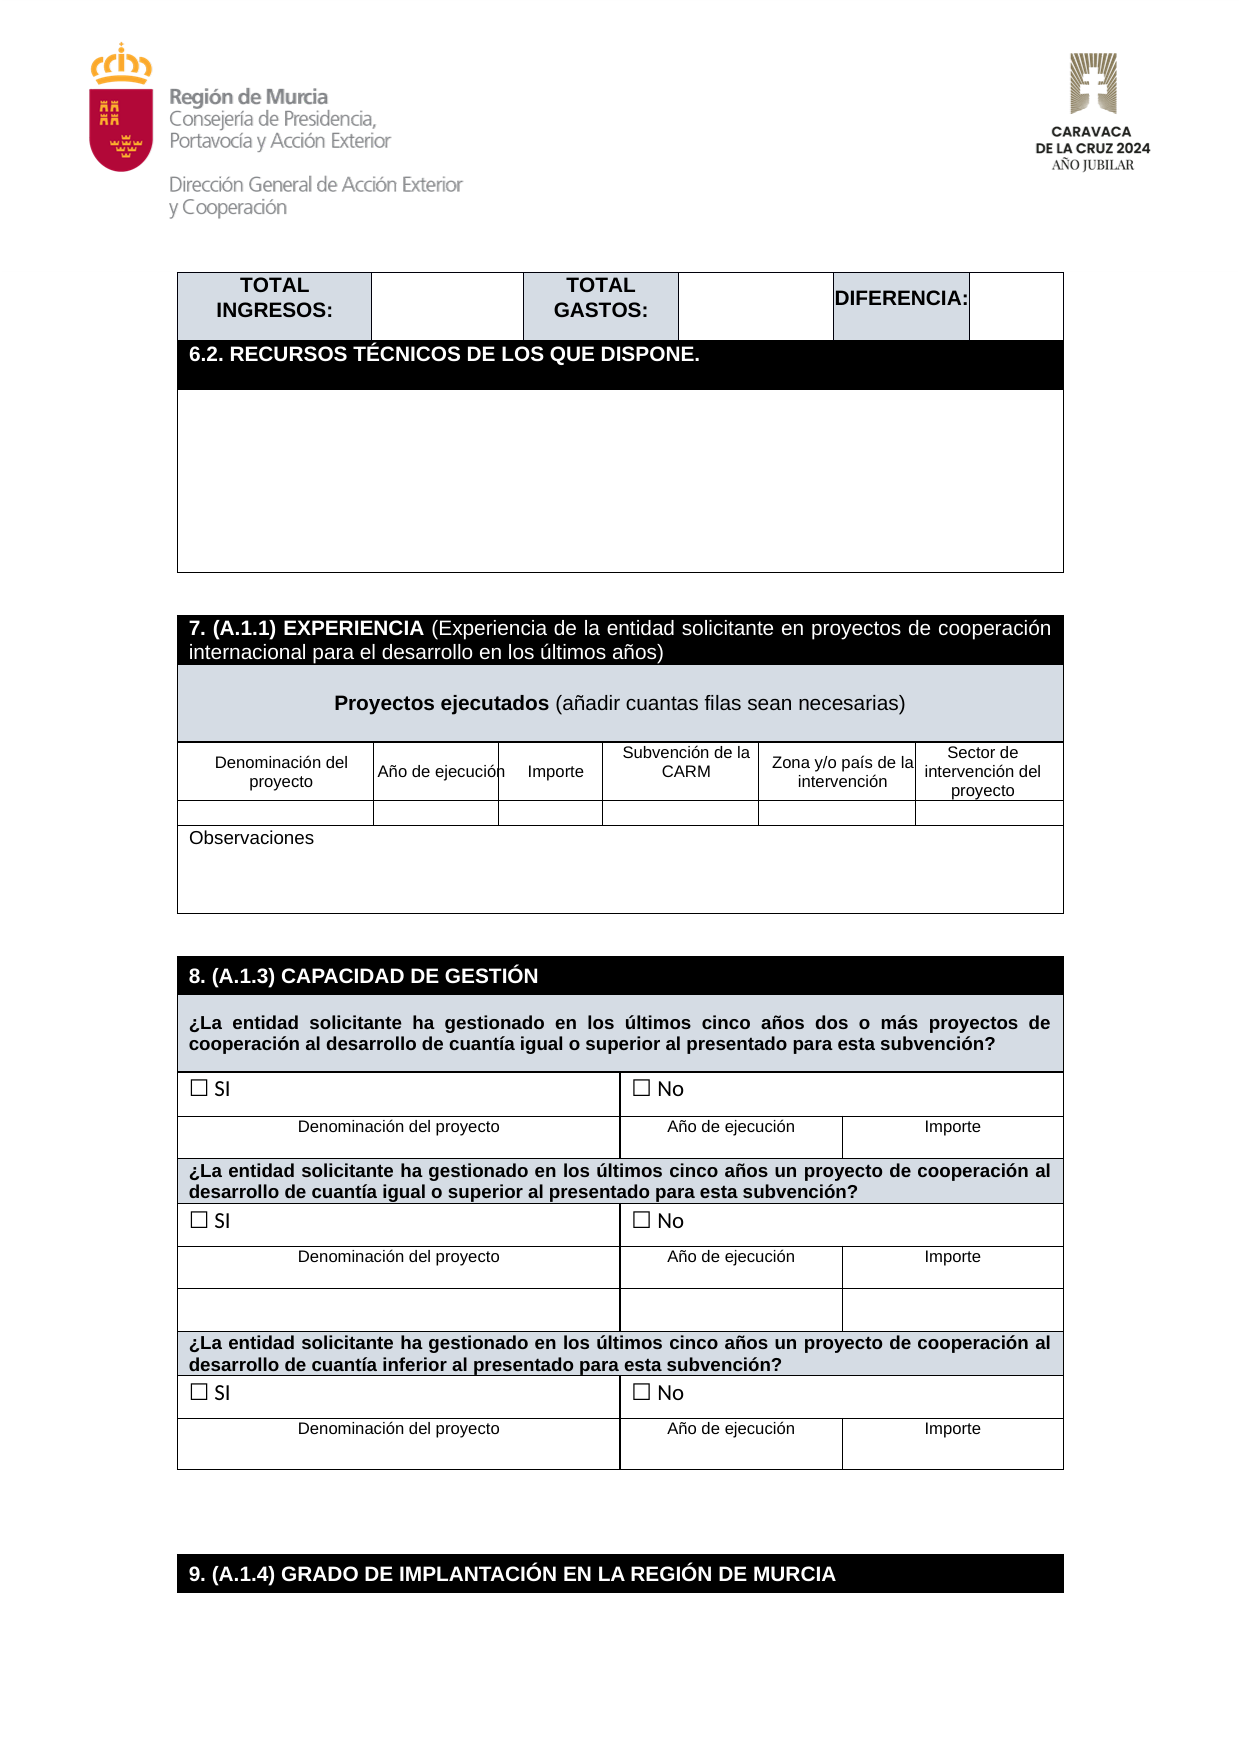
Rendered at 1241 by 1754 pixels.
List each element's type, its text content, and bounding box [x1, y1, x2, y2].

table_cell [374, 801, 498, 825]
table_cell [178, 1289, 619, 1331]
table_header Importe [499, 743, 602, 800]
table_cell Importe [843, 1117, 1063, 1158]
table_header 8. (A.1.3) CAPACIDAD DE GESTIÓN [178, 957, 1063, 994]
table_cell ☐ SI [178, 1204, 619, 1246]
table_cell 6.2. RECURSOS TÉCNICOS DE LOS QUE DISPONE. [178, 341, 1063, 389]
table_cell ¿La entidad solicitante ha gestionado en los últimos cinco años un proyecto de cooperación al desarrollo de cuantía inferior al presentado para esta subvención? [178, 1332, 1063, 1375]
picture [1, 0, 1239, 272]
table_header 7. (A.1.1) EXPERIENCIA (Experiencia de la entidad solicitante en proyectos de cooperación internacional para el desarrollo en los últimos años) [178, 616, 1063, 664]
table_cell [843, 1289, 1063, 1331]
table_cell [178, 390, 1063, 572]
table_cell [621, 1289, 842, 1331]
table_cell Importe [843, 1247, 1063, 1288]
table_cell TOTAL GASTOS: [524, 273, 678, 340]
table_header Sector de intervención del proyecto [916, 743, 1063, 800]
table_cell Denominación del proyecto [178, 1117, 619, 1158]
table_cell ¿La entidad solicitante ha gestionado en los últimos cinco años dos o más proyectos de cooperación al desarrollo de cuantía igual o superior al presentado para esta subvención? [178, 995, 1063, 1071]
table_cell [759, 801, 915, 825]
table_cell ☐ SI [178, 1073, 619, 1116]
table_header 9. (A.1.4) GRADO DE IMPLANTACIÓN EN LA REGIÓN DE MURCIA [178, 1555, 1063, 1592]
table_header Subvención de la CARM [603, 743, 758, 800]
table_cell ☐ No [621, 1073, 1063, 1116]
table_cell Observaciones [178, 826, 1063, 913]
table_header Denominación del proyecto [178, 743, 373, 800]
table_cell DIFERENCIA: [834, 273, 969, 340]
table_cell [916, 801, 1063, 825]
table_cell ☐ No [621, 1204, 1063, 1246]
table_cell [970, 273, 1063, 340]
table_cell [178, 801, 373, 825]
table_header Zona y/o país de la intervención [759, 743, 915, 800]
table_cell Año de ejecución [621, 1419, 842, 1469]
table_cell Proyectos ejecutados (añadir cuantas filas sean necesarias) [178, 665, 1063, 741]
table_cell ☐ No [621, 1376, 1063, 1418]
table_cell TOTAL INGRESOS: [178, 273, 371, 340]
table_cell [603, 801, 758, 825]
table_cell Denominación del proyecto [178, 1419, 619, 1469]
table_cell Denominación del proyecto [178, 1247, 619, 1288]
table_cell Año de ejecución [621, 1117, 842, 1158]
table_cell Importe [843, 1419, 1063, 1469]
table_cell ¿La entidad solicitante ha gestionado en los últimos cinco años un proyecto de cooperación al desarrollo de cuantía igual o superior al presentado para esta subvención? [178, 1159, 1063, 1203]
table_header Año de ejecución [374, 743, 498, 800]
table_cell [372, 273, 523, 340]
table_cell [679, 273, 833, 340]
table_cell Año de ejecución [621, 1247, 842, 1288]
table_cell [499, 801, 602, 825]
table_cell ☐ SI [178, 1376, 619, 1418]
